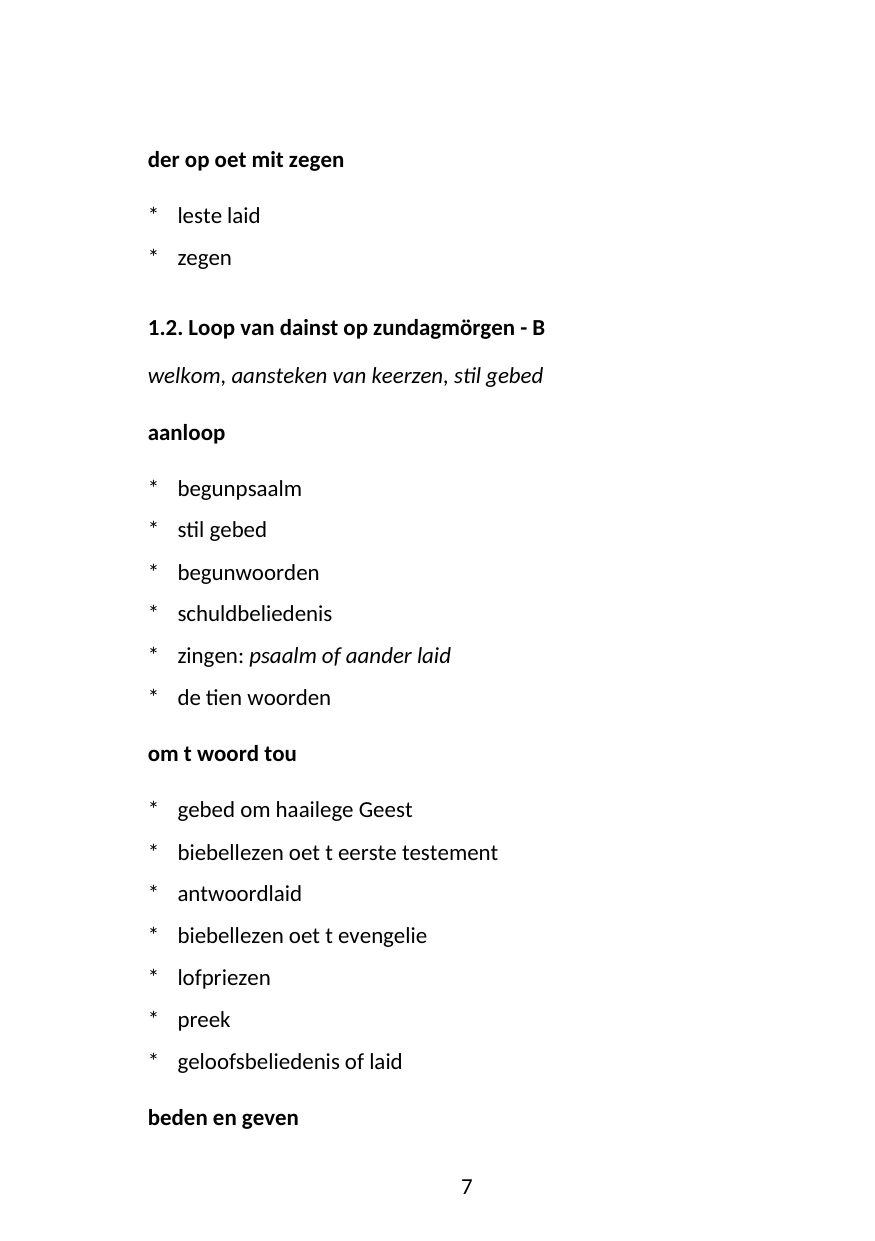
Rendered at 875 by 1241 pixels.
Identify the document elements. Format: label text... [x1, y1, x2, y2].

text om t woord tou [148, 739, 785, 768]
text * geloofsbeliedenis of laid [148, 1047, 785, 1076]
text * gebed om haailege Geest [148, 796, 785, 824]
text * begunwoorden [148, 558, 785, 586]
text * schuldbeliedenis [148, 599, 785, 628]
text welkom, aansteken van keerzen, stil gebed [148, 362, 785, 389]
text beden en geven [148, 1103, 785, 1132]
text * begunpsaalm [148, 474, 785, 502]
text * de tien woorden [148, 683, 785, 712]
text * biebellezen oet t evengelie [148, 922, 785, 949]
text * lofpriezen [148, 963, 785, 992]
text * biebellezen oet t eerste testement [148, 838, 785, 866]
text * antwoordlaid [148, 879, 785, 908]
text * zegen [148, 243, 785, 271]
text aanloop [148, 418, 785, 446]
text * stil gebed [148, 516, 785, 544]
text 1.2. Loop van dainst op zundagmörgen - B [148, 313, 785, 341]
text der op oet mit zegen [148, 145, 785, 173]
text * zingen: psaalm of aander laid [148, 642, 785, 669]
text * preek [148, 1006, 785, 1033]
text * leste laid [148, 201, 785, 229]
